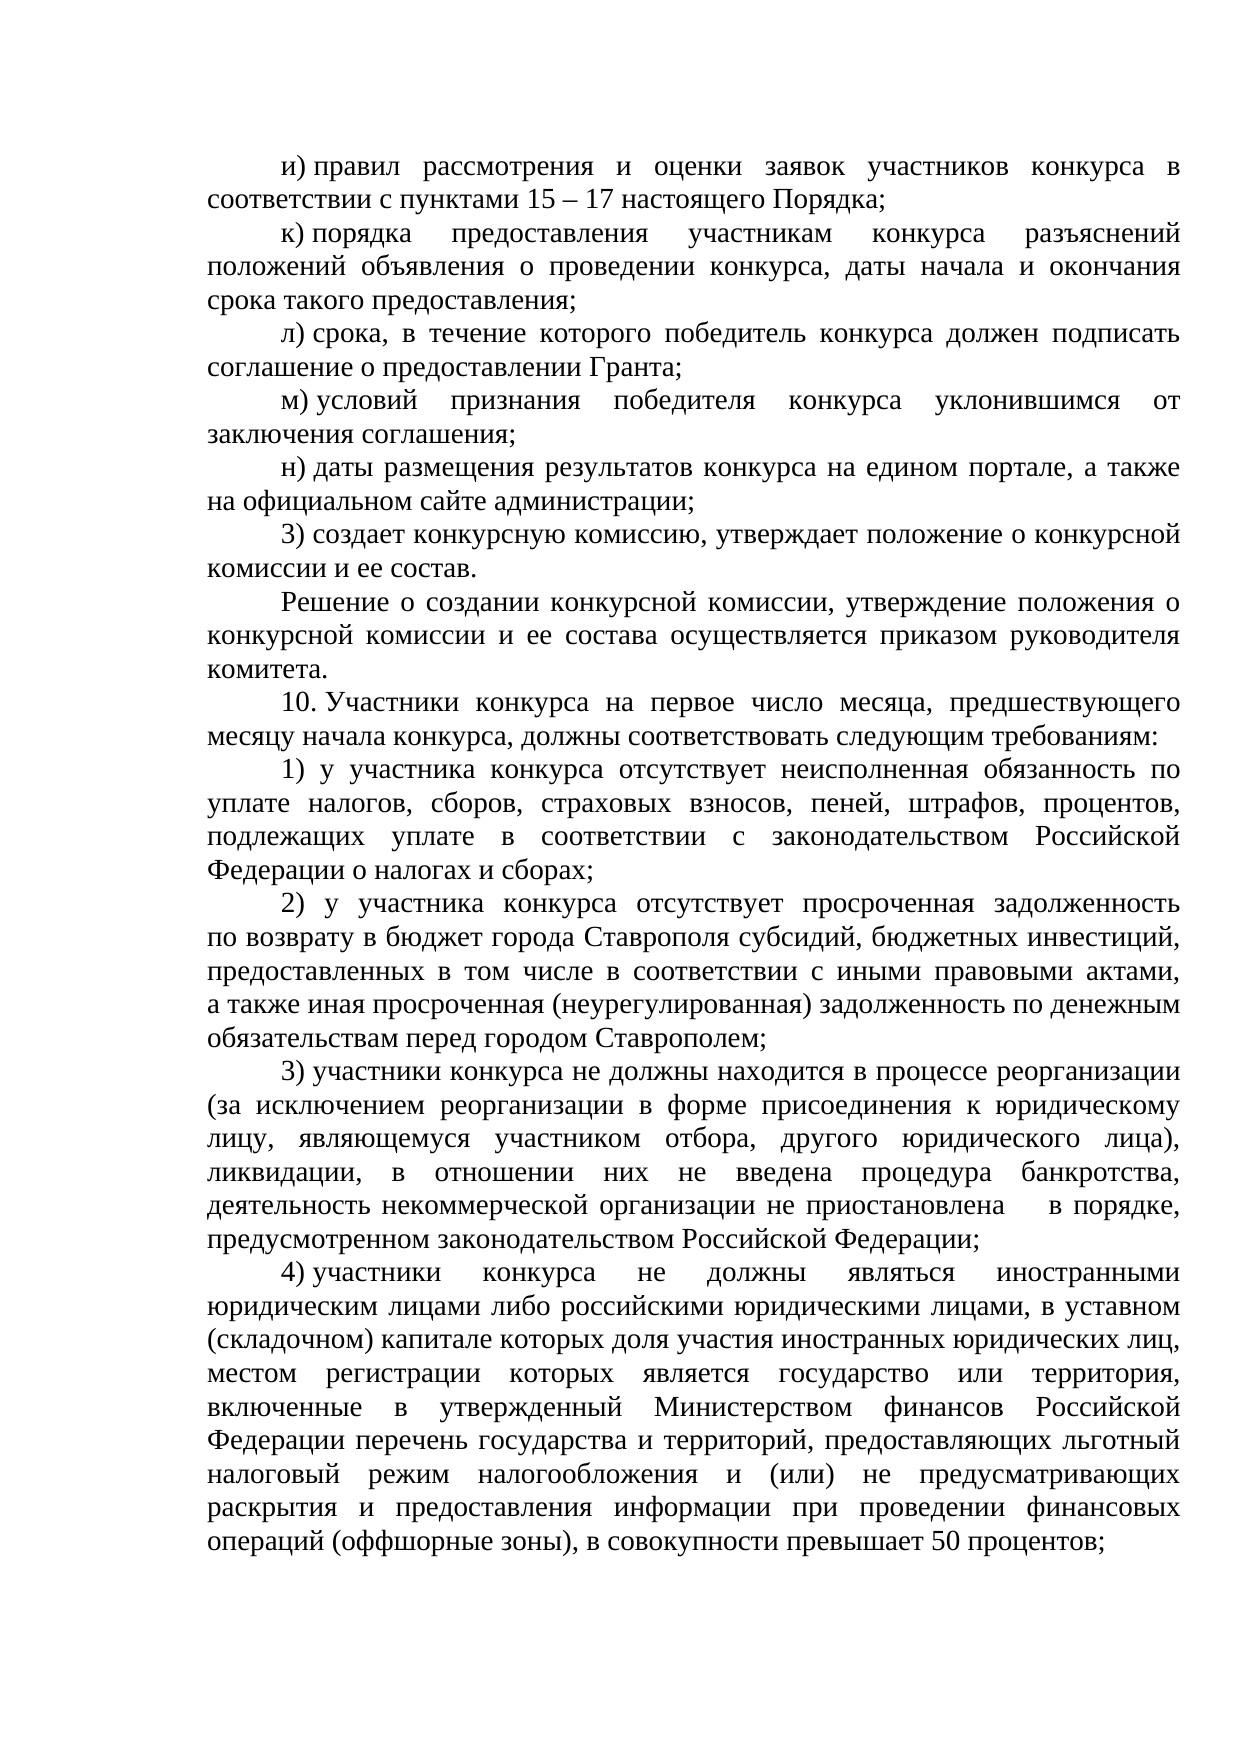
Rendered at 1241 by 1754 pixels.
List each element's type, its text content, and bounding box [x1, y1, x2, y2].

text н) даты размещения результатов конкурса на едином портале, а также на официальном сайте администрации; [207, 449, 1181, 517]
text 1) у участника конкурса отсутствует неисполненная обязанность по уплате налогов, сборов, страховых взносов, пеней, штрафов, процентов, подлежащих уплате в соответствии с законодательством Российской Федерации о налогах и сборах; [207, 751, 1181, 886]
text Решение о создании конкурсной комиссии, утверждение положения о конкурсной комиссии и ее состава осуществляется приказом руководителя комитета. [207, 584, 1181, 684]
text м) условий признания победителя конкурса уклонившимся от заключения соглашения; [207, 382, 1181, 449]
text 10. Участники конкурса на первое число месяца, предшествующего месяцу начала конкурса, должны соответствовать следующим требованиям: [207, 684, 1181, 751]
text 4) участники конкурса не должны являться иностранными юридическим лицами либо российскими юридическими лицами, в уставном (складочном) капитале которых доля участия иностранных юридических лиц, местом регистрации которых является государство или территория, включенные в утвержденный Министерством финансов Российской Федерации перечень государства и территорий, предоставляющих льготный налоговый режим налогообложения и (или) не предусматривающих раскрытия и предоставления информации при проведении финансовых операций (оффшорные зоны), в совокупности превышает 50 процентов; [207, 1254, 1181, 1556]
text 2) у участника конкурса отсутствует просроченная задолженность по возврату в бюджет города Ставрополя субсидий, бюджетных инвестиций, предоставленных в том числе в соответствии с иными правовыми актами, а также иная просроченная (неурегулированная) задолженность по денежным обязательствам перед городом Ставрополем; [207, 886, 1181, 1053]
text 3) создает конкурсную комиссию, утверждает положение о конкурсной комиссии и ее состав. [207, 517, 1181, 584]
text л) срока, в течение которого победитель конкурса должен подписать соглашение о предоставлении Гранта; [207, 315, 1181, 382]
text и) правил рассмотрения и оценки заявок участников конкурса в соответствии с пунктами 15 – 17 настоящего Порядка; [207, 148, 1181, 215]
text к) порядка предоставления участникам конкурса разъяснений положений объявления о проведении конкурса, даты начала и окончания срока такого предоставления; [207, 215, 1181, 315]
text 3) участники конкурса не должны находится в процессе реорганизации (за исключением реорганизации в форме присоединения к юридическому лицу, являющемуся участником отбора, другого юридического лица), ликвидации, в отношении них не введена процедура банкротства, деятельность некоммерческой организации не приостановлена в порядке, предусмотренном законодательством Российской Федерации; [207, 1053, 1181, 1254]
